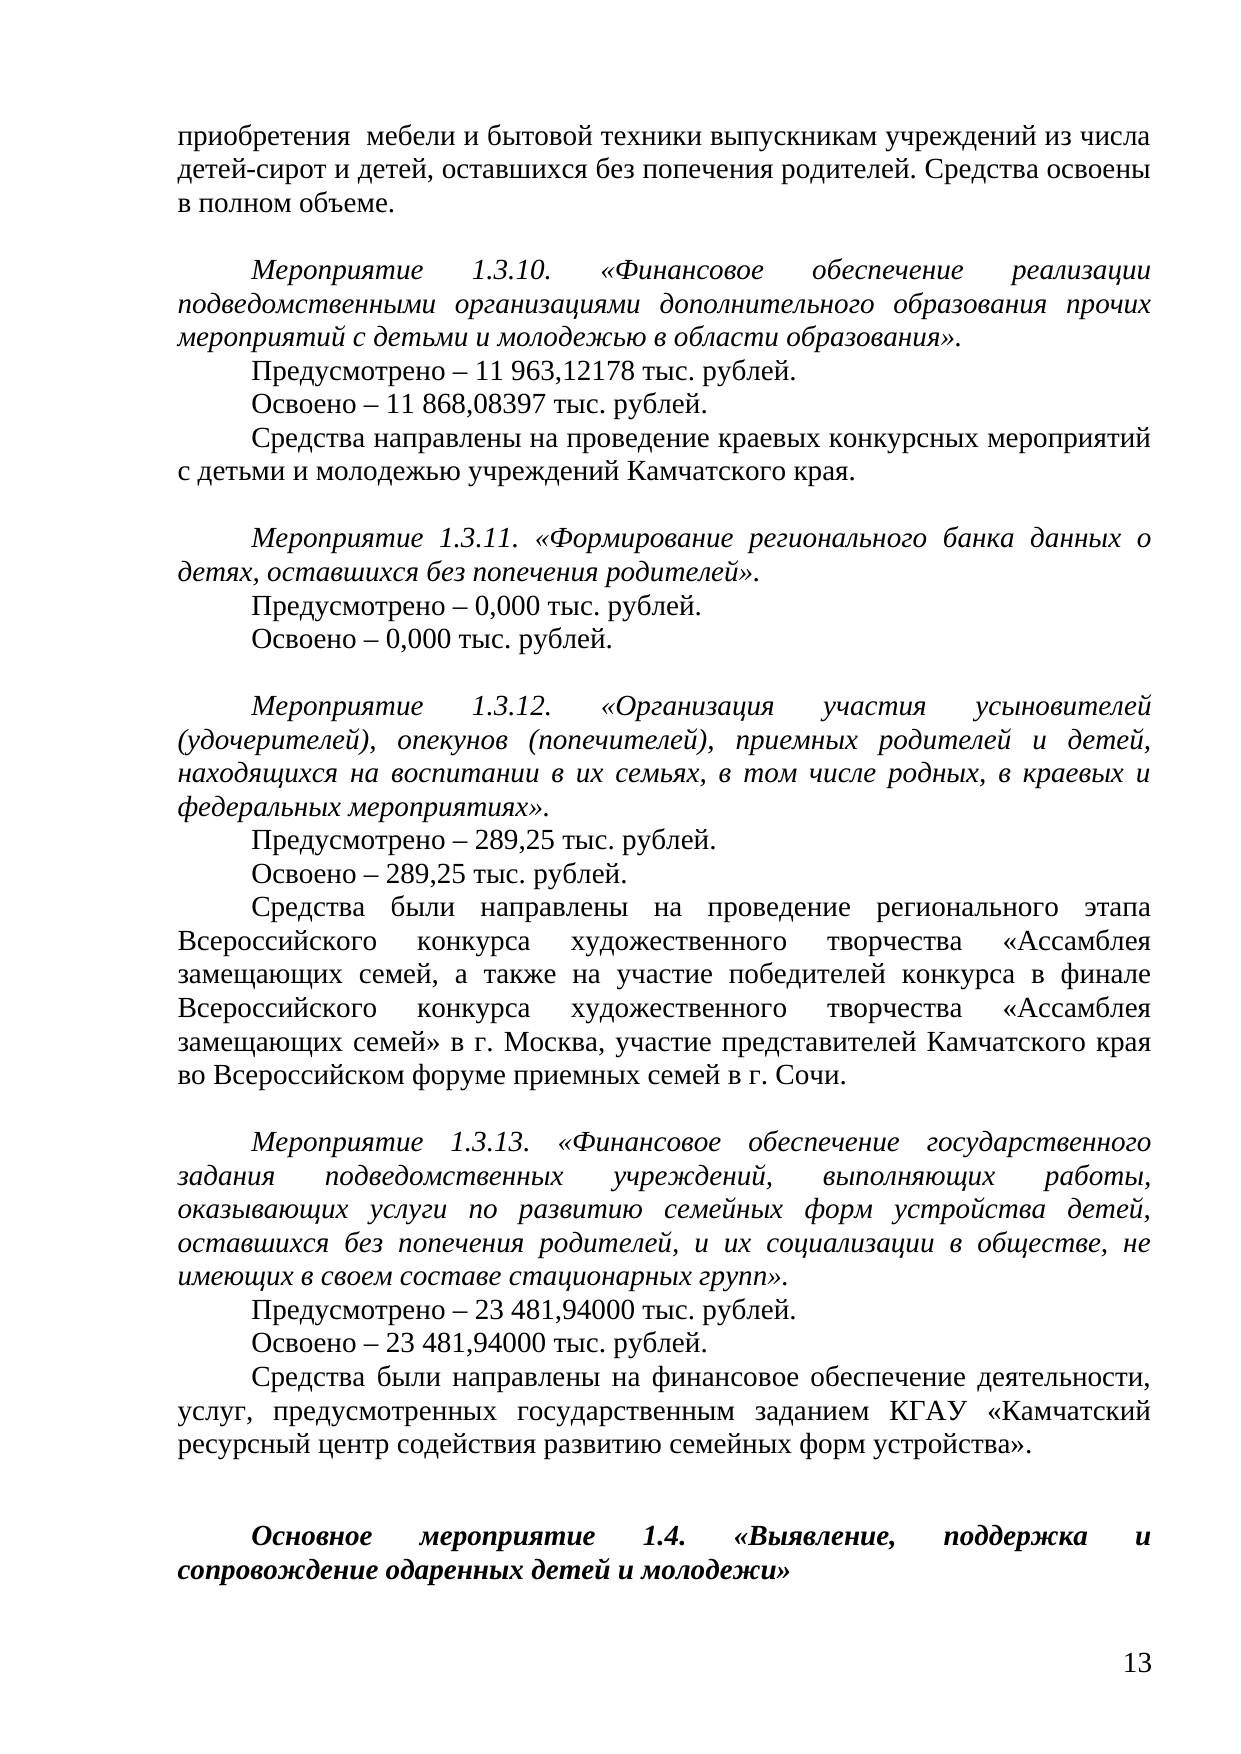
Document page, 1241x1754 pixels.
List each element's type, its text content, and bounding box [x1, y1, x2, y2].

text Мероприятие 1.3.11. «Формирование регионального банка данных о детях, оставшихся без попечения родителей». [177, 521, 1152, 588]
text Основное мероприятие 1.4. «Выявление, поддержка и сопровождение одаренных детей и молодежи» [177, 1518, 1152, 1585]
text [177, 118, 1152, 219]
text Средства были направлены на финансовое обеспечение деятельности, услуг, предусмотренных государственным заданием КГАУ «Камчатский ресурсный центр содействия развитию семейных форм устройства». [177, 1359, 1152, 1460]
text Освоено – 0,000 тыс. рублей. [177, 621, 1152, 655]
text Мероприятие 1.3.13. «Финансовое обеспечение государственного задания подведомственных учреждений, выполняющих работы, оказывающих услуги по развитию семейных форм устройства детей, оставшихся без попечения родителей, и их социализации в обществе, не имеющих в своем составе стационарных групп». [177, 1124, 1152, 1292]
text Средства направлены на проведение краевых конкурсных мероприятий с детьми и молодежью учреждений Камчатского края. [177, 420, 1152, 487]
text Освоено – 289,25 тыс. рублей. [177, 856, 1152, 889]
text Предусмотрено – 23 481,94000 тыс. рублей. [177, 1292, 1152, 1326]
text Предусмотрено – 289,25 тыс. рублей. [177, 822, 1152, 856]
text Освоено – 11 868,08397 тыс. рублей. [177, 386, 1152, 420]
text Средства были направлены на проведение регионального этапа Всероссийского конкурса художественного творчества «Ассамблея замещающих семей, а также на участие победителей конкурса в финале Всероссийского конкурса художественного творчества «Ассамблея замещающих семей» в г. Москва, участие представителей Камчатского края во Всероссийском форуме приемных семей в г. Сочи. [177, 889, 1152, 1091]
text Мероприятие 1.3.12. «Организация участия усыновителей (удочерителей), опекунов (попечителей), приемных родителей и детей, находящихся на воспитании в их семьях, в том числе родных, в краевых и федеральных мероприятиях». [177, 688, 1152, 822]
text Предусмотрено – 0,000 тыс. рублей. [177, 588, 1152, 621]
text Освоено – 23 481,94000 тыс. рублей. [177, 1326, 1152, 1359]
text Мероприятие 1.3.10. «Финансовое обеспечение реализации подведомственными организациями дополнительного образования прочих мероприятий с детьми и молодежью в области образования». [177, 252, 1152, 353]
text Предусмотрено – 11 963,12178 тыс. рублей. [177, 353, 1152, 386]
